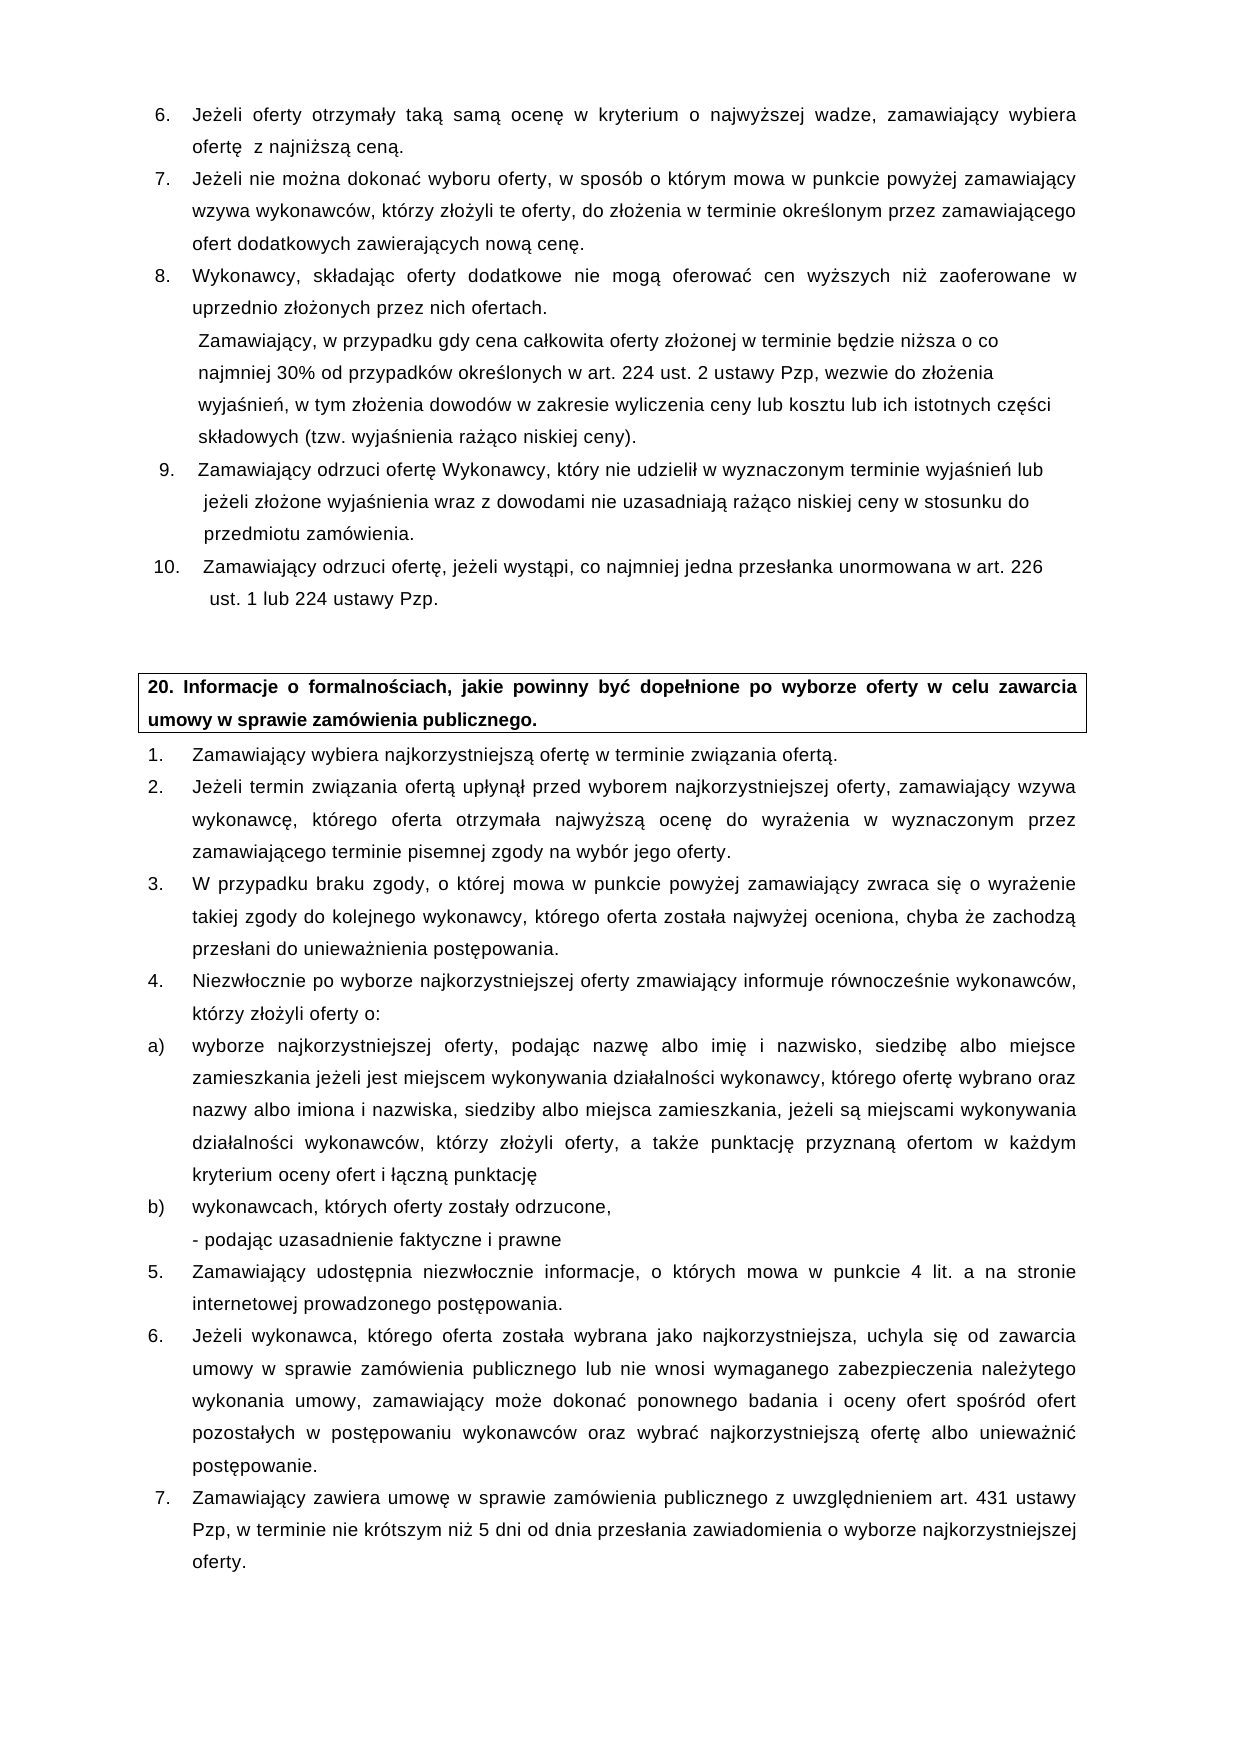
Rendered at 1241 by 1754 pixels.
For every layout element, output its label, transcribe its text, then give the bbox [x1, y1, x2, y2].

list Niezwłocznie po wyborze najkorzystniejszej oferty zmawiający informuje równocześnie wykonawców, którzy złożyli oferty o: [148, 970, 1078, 1024]
text najmniej 30% od przypadków określonych w art. 224 ust. 2 ustawy Pzp, wezwie do złożenia [148, 362, 1078, 383]
list Jeżeli nie można dokonać wyboru oferty, w sposób o którym mowa w punkcie powyżej zamawiający wzywa wykonawców, którzy złożyli te oferty, do złożenia w terminie określonym przez zamawiającego ofert dodatkowych zawierających nową cenę. [154, 168, 1078, 254]
text 10. Zamawiający odrzuci ofertę, jeżeli wystąpi, co najmniej jedna przesłanka unormowana w art. 226 [148, 556, 1078, 577]
list wyborze najkorzystniejszej oferty, podając nazwę albo imię i nazwisko, siedzibę albo miejsce zamieszkania jeżeli jest miejscem wykonywania działalności wykonawcy, którego ofertę wybrano oraz nazwy albo imiona i nazwiska, siedziby albo miejsca zamieszkania, jeżeli są miejscami wykonywania działalności wykonawców, którzy złożyli oferty, a także punktację przyznaną ofertom w każdym kryterium oceny ofert i łączną punktację [148, 1035, 1078, 1185]
text Zamawiający, w przypadku gdy cena całkowita oferty złożonej w terminie będzie niższa o co [148, 329, 1078, 351]
list Zamawiający udostępnia niezwłocznie informacje, o których mowa w punkcie 4 lit. a na stronie internetowej prowadzonego postępowania. [148, 1261, 1078, 1314]
text 9. Zamawiający odrzuci ofertę Wykonawcy, który nie udzielił w wyznaczonym terminie wyjaśnień lub [148, 459, 1078, 480]
text wyjaśnień, w tym złożenia dowodów w zakresie wyliczenia ceny lub kosztu lub ich istotnych części [148, 394, 1078, 416]
text jeżeli złożone wyjaśnienia wraz z dowodami nie uzasadniają rażąco niskiej ceny w stosunku do [148, 491, 1078, 512]
list Zamawiający zawiera umowę w sprawie zamówienia publicznego z uwzględnieniem art. 431 ustawy Pzp, w terminie nie krótszym niż 5 dni od dnia przesłania zawiadomienia o wyborze najkorzystniejszej oferty. [154, 1487, 1078, 1573]
list Jeżeli termin związania ofertą upłynął przed wyborem najkorzystniejszej oferty, zamawiający wzywa wykonawcę, którego oferta otrzymała najwyższą ocenę do wyrażenia w wyznaczonym przez zamawiającego terminie pisemnej zgody na wybór jego oferty. [148, 776, 1078, 862]
text składowych (tzw. wyjaśnienia rażąco niskiej ceny). [148, 426, 1078, 448]
list Jeżeli wykonawca, którego oferta została wybrana jako najkorzystniejsza, uchyla się od zawarcia umowy w sprawie zamówienia publicznego lub nie wnosi wymaganego zabezpieczenia należytego wykonania umowy, zamawiający może dokonać ponownego badania i oceny ofert spośród ofert pozostałych w postępowaniu wykonawców oraz wybrać najkorzystniejszą ofertę albo unieważnić postępowanie. [148, 1325, 1078, 1476]
text przedmiotu zamówienia. [148, 523, 1078, 545]
text ust. 1 lub 224 ustawy Pzp. [148, 588, 1078, 609]
list wykonawcach, których oferty zostały odrzucone, [148, 1196, 1078, 1218]
list W przypadku braku zgody, o której mowa w punkcie powyżej zamawiający zwraca się o wyrażenie takiej zgody do kolejnego wykonawcy, którego oferta została najwyżej oceniona, chyba że zachodzą przesłani do unieważnienia postępowania. [148, 873, 1078, 959]
list Jeżeli oferty otrzymały taką samą ocenę w kryterium o najwyższej wadze, zamawiający wybiera ofertę z najniższą ceną. [154, 103, 1078, 157]
text 20. Informacje o formalnościach, jakie powinny być dopełnione po wyborze oferty w celu zawarcia umowy w sprawie zamówienia publicznego. [139, 674, 1086, 732]
list - podając uzasadnienie faktyczne i prawne [192, 1228, 1078, 1250]
list Wykonawcy, składając oferty dodatkowe nie mogą oferować cen wyższych niż zaoferowane w uprzednio złożonych przez nich ofertach. [154, 265, 1078, 319]
list Zamawiający wybiera najkorzystniejszą ofertę w terminie związania ofertą. [148, 744, 1078, 766]
